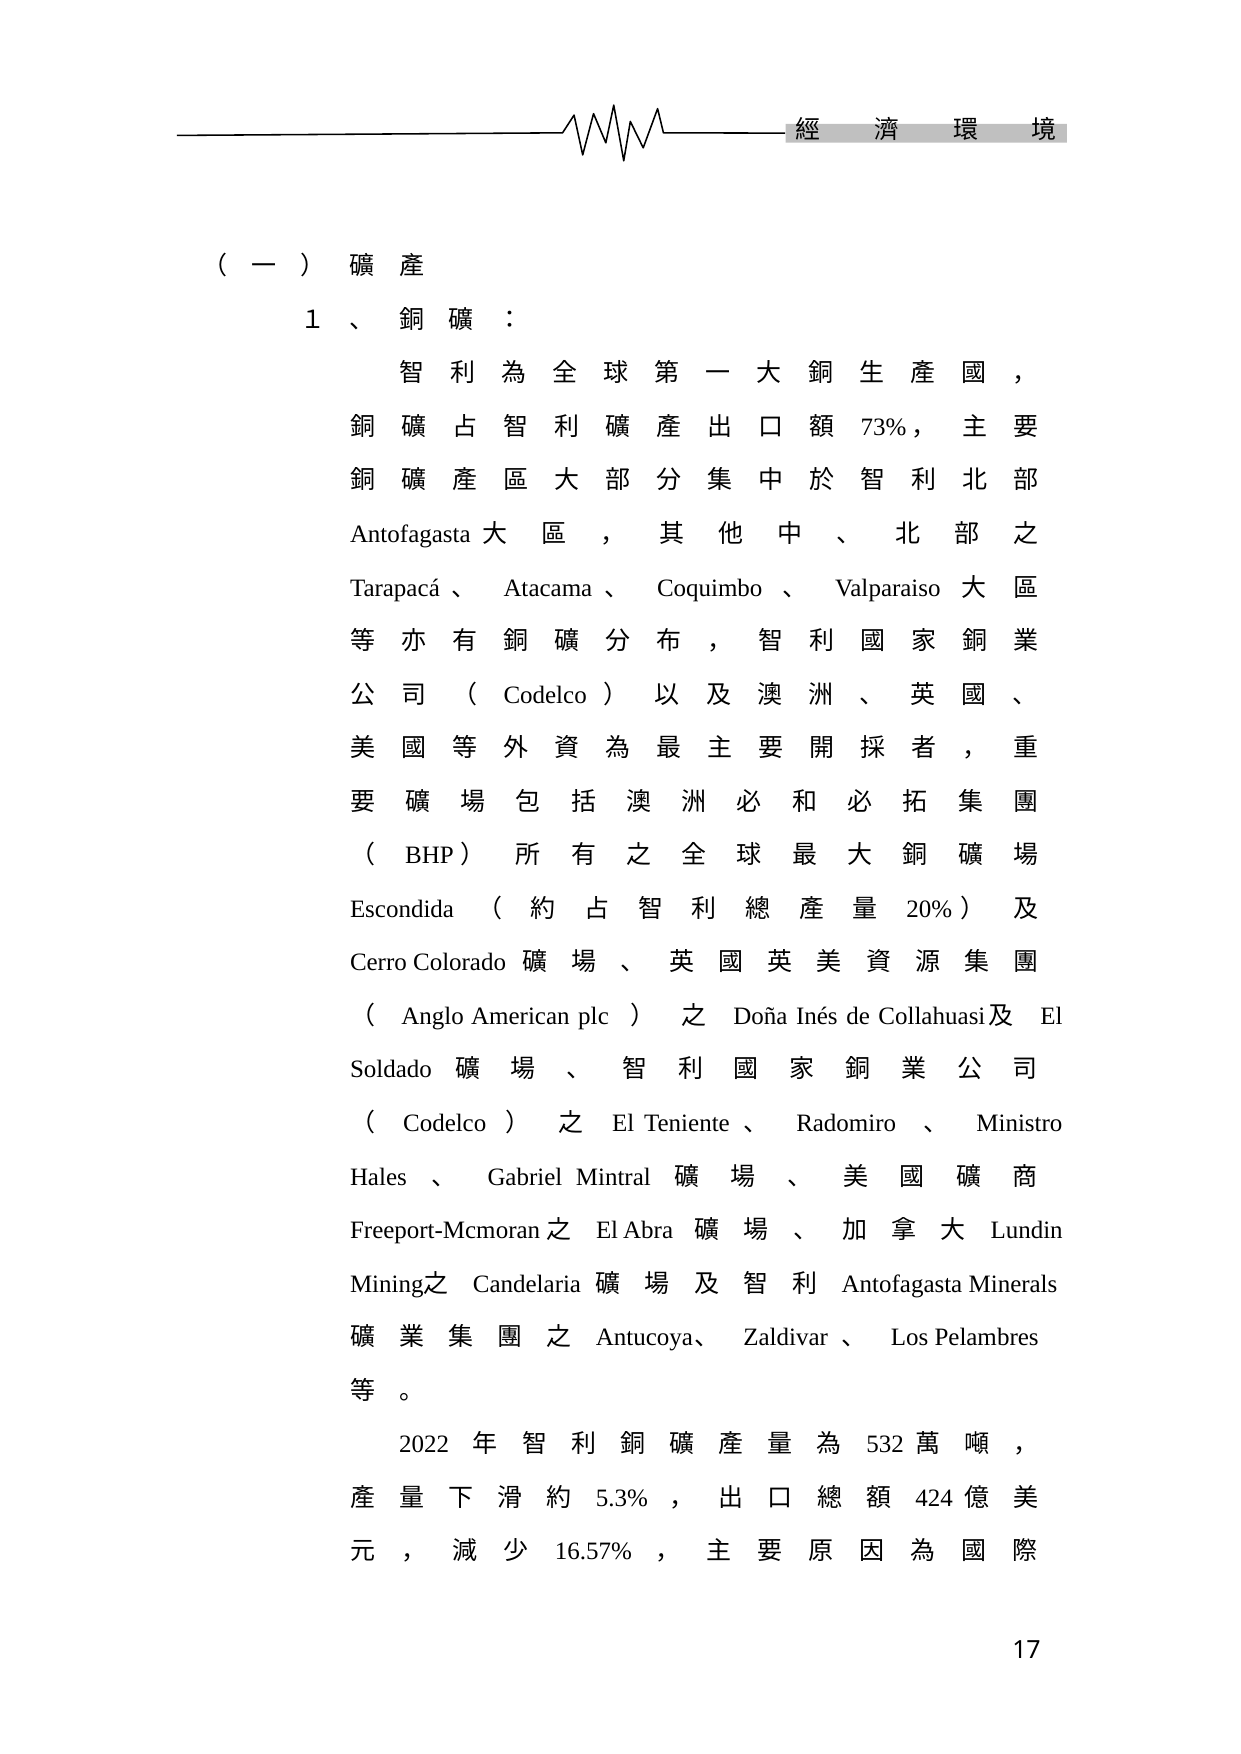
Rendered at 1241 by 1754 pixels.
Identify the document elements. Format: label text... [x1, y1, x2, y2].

text １、銅礦： [276, 291, 1063, 344]
text （一）礦產 [202, 237, 1063, 291]
text 智利為全球第一大銅生產國，銅礦占智利礦產出口額73%，主要銅礦產區大部分集中於智利北部Antofagasta大區，其他中、北部之Tarapacá、Atacama、Coquimbo、Valparaiso大區等亦有銅礦分布，智利國家銅業公司（Codelco）以及澳洲、英國、美國等外資為最主要開採者，重要礦場包括澳洲必和必拓集團（BHP）所有之全球最大銅礦場Escondida（約占智利總產量20%）及Cerro Colorado礦場、英國英美資源集團（Anglo American plc）之Doña Inés de Collahuasi及El Soldado礦場、智利國家銅業公司（Codelco）之El Teniente、Radomiro、Ministro Hales、Gabriel Mintral礦場、美國礦商Freeport-Mcmoran之El Abra礦場、加拿大Lundin Mining之Candelaria礦場及智利Antofagasta Minerals礦業集團之Antucoya、Zaldivar、Los Pelambres等。 [325, 344, 1063, 1415]
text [325, 1415, 1063, 1576]
